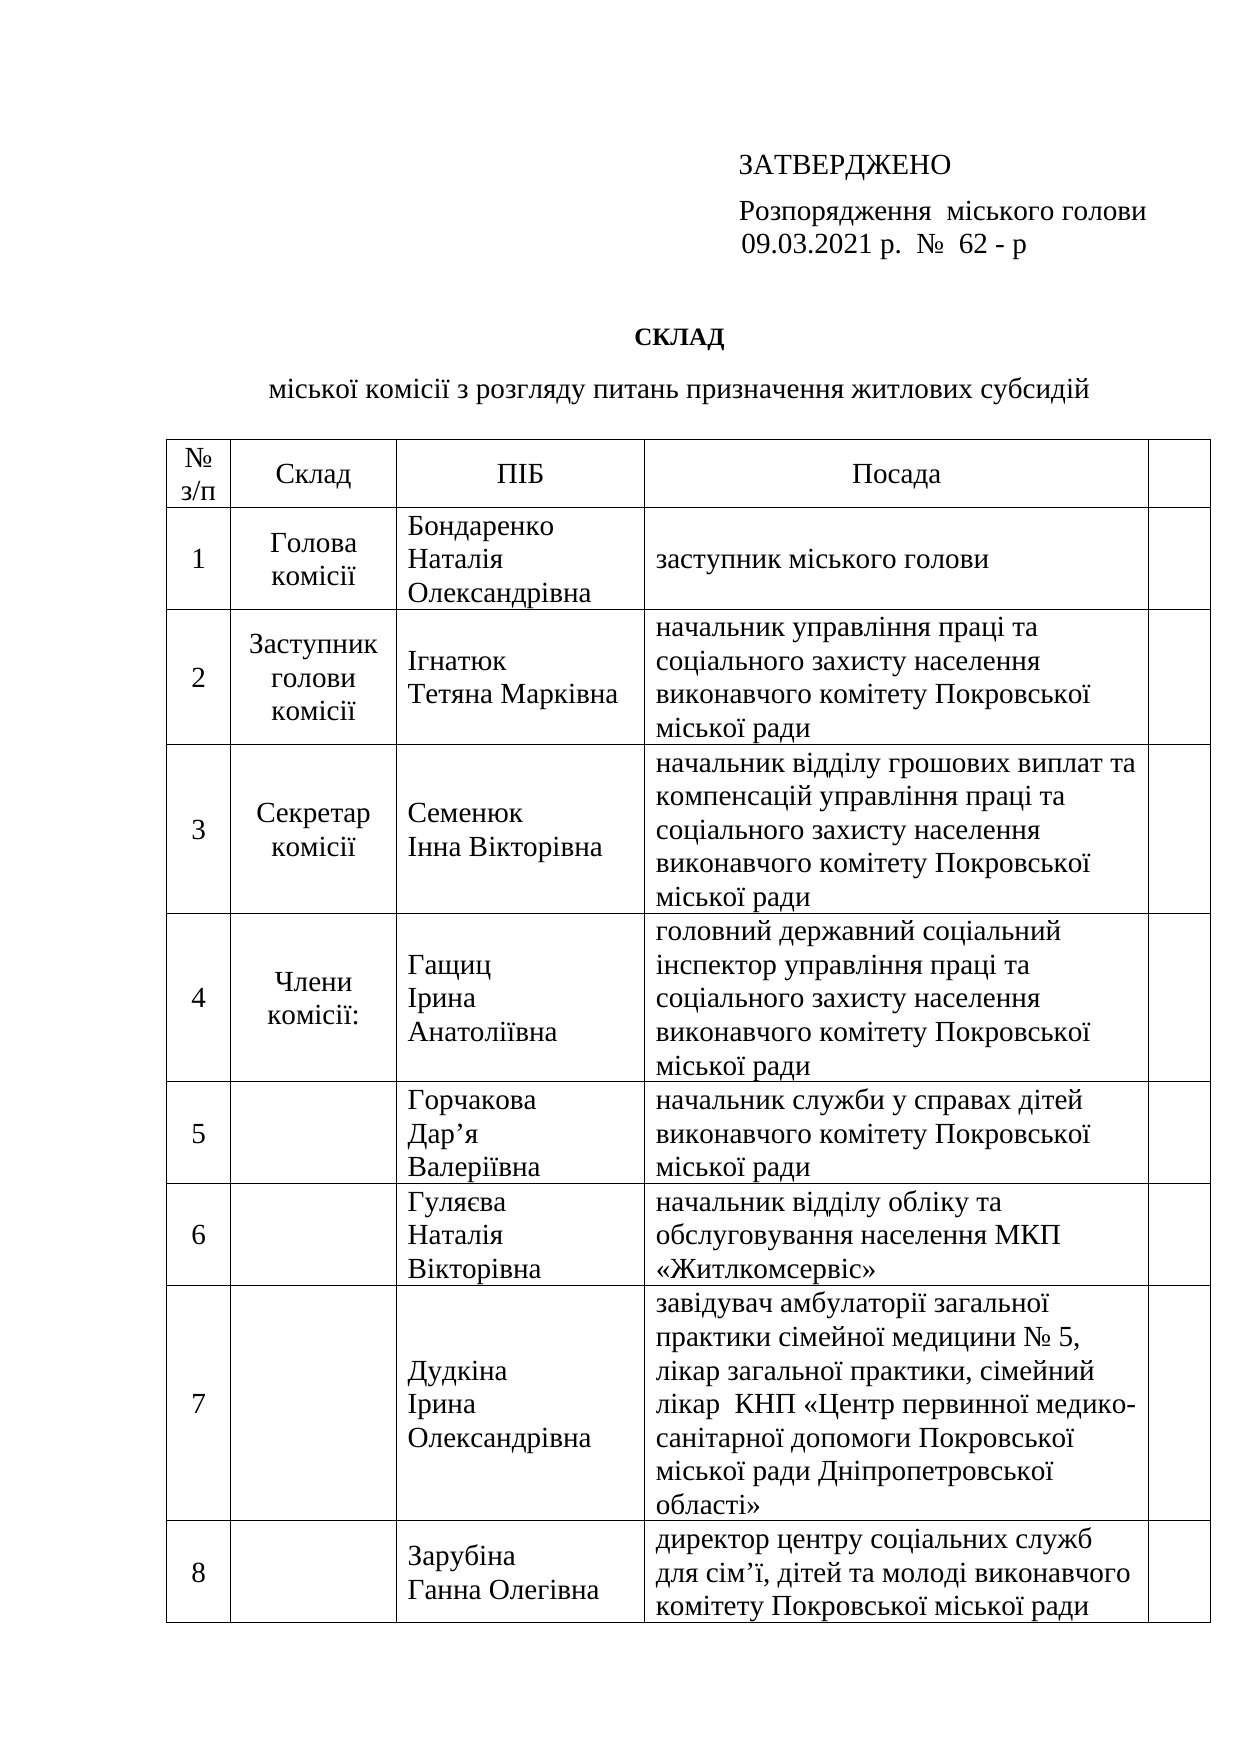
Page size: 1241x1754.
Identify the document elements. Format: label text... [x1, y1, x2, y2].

table_cell 5 [167, 1082, 230, 1183]
table_cell [231, 1521, 396, 1622]
table_cell головний державний соціальний інспектор управління праці та соціального захисту населення виконавчого комітету Покровської міської ради [645, 914, 1148, 1081]
table_cell [1149, 745, 1210, 912]
table_cell начальник відділу грошових виплат та компенсацій управління праці та соціального захисту населення виконавчого комітету Покровської міської ради [645, 745, 1148, 912]
table_cell Зарубіна Ганна Олегівна [397, 1521, 644, 1622]
table_cell [1149, 1521, 1210, 1622]
table_cell Голова комісії [231, 508, 396, 608]
table_header ПІБ [397, 440, 644, 507]
table_cell Бондаренко Наталія Олександрівна [397, 508, 644, 608]
table_cell [1149, 610, 1210, 744]
table_cell [1149, 1286, 1210, 1520]
table_cell [1149, 1184, 1210, 1284]
table_cell директор центру соціальних служб для сім’ї, дітей та молоді виконавчого комітету Покровської міської ради [645, 1521, 1148, 1622]
table_cell Гащиц Ірина Анатоліївна [397, 914, 644, 1081]
table_cell Гуляєва Наталія Вікторівна [397, 1184, 644, 1284]
table_cell 1 [167, 508, 230, 608]
table_cell заступник міського голови [645, 508, 1148, 608]
table_cell 8 [167, 1521, 230, 1622]
table_cell 2 [167, 610, 230, 744]
table_cell [1149, 1082, 1210, 1183]
table_cell [1149, 914, 1210, 1081]
table_cell Горчакова Дар’я Валеріївна [397, 1082, 644, 1183]
table_cell [231, 1286, 396, 1520]
table_header № з/п [167, 440, 230, 507]
table_header Склад [231, 440, 396, 507]
table_cell начальник служби у справах дітей виконавчого комітету Покровської міської ради [645, 1082, 1148, 1183]
text СКЛАД [177, 322, 1181, 351]
table_cell Семенюк Інна Вікторівна [397, 745, 644, 912]
table_cell 6 [167, 1184, 230, 1284]
table_cell [231, 1082, 396, 1183]
table_cell [231, 1184, 396, 1284]
table_cell начальник управління праці та соціального захисту населення виконавчого комітету Покровської міської ради [645, 610, 1148, 744]
table_cell 3 [167, 745, 230, 912]
table_cell Секретар комісії [231, 745, 396, 912]
table_cell Дудкіна Ірина Олександрівна [397, 1286, 644, 1520]
table_cell начальник відділу обліку та обслуговування населення МКП «Житлкомсервіс» [645, 1184, 1148, 1284]
table_header Посада [645, 440, 1148, 507]
table_cell [1149, 508, 1210, 608]
table_cell 7 [167, 1286, 230, 1520]
text міської комісії з розгляду питань призначення житлових субсидій [177, 372, 1181, 405]
table_cell Ігнатюк Тетяна Марківна [397, 610, 644, 744]
table_cell Заступник голови комісії [231, 610, 396, 744]
table_cell 4 [167, 914, 230, 1081]
table_cell Члени комісії: [231, 914, 396, 1081]
table_cell завідувач амбулаторії загальної практики сімейної медицини № 5, лікар загальної практики, сімейний лікар КНП «Центр первинної медико-санітарної допомоги Покровської міської ради Дніпропетровської області» [645, 1286, 1148, 1520]
text ЗАТВЕРДЖЕНО [177, 118, 1181, 180]
table_header [1149, 440, 1210, 507]
text Розпорядження міського голови 09.03.2021 р. № 62 - р [177, 193, 1181, 260]
